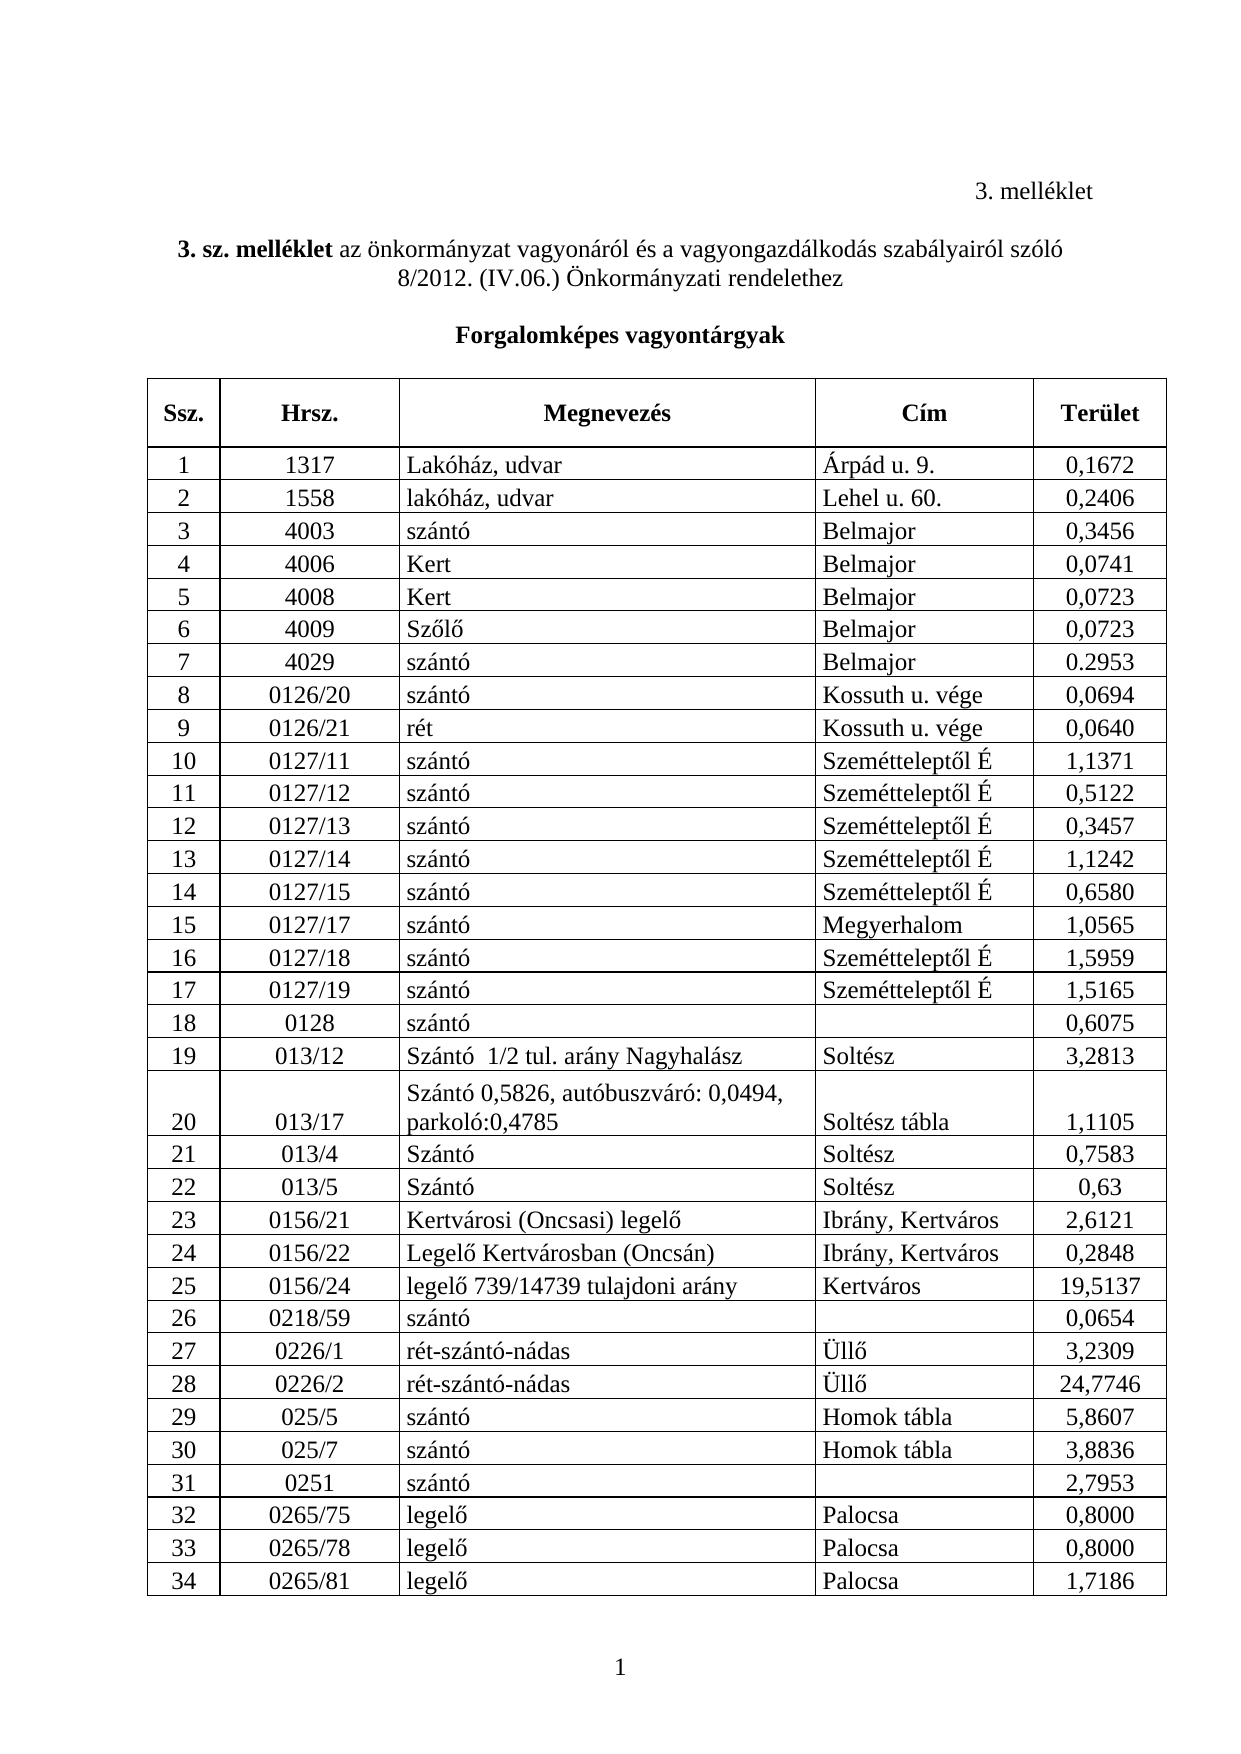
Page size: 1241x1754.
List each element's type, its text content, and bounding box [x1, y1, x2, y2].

table_cell Soltész [816, 1136, 1033, 1168]
table_cell 10 [148, 743, 219, 774]
table_header Hrsz. [221, 379, 399, 446]
table_cell 29 [148, 1399, 219, 1431]
table_cell 4003 [221, 513, 399, 545]
table_cell szántó [400, 907, 815, 938]
table_cell Szemétteleptől É [816, 808, 1033, 840]
table_cell 1 [148, 448, 219, 479]
table_cell 3 [148, 513, 219, 545]
table_cell 13 [148, 841, 219, 873]
table_cell 0,8000 [1034, 1498, 1166, 1529]
text 3. sz. melléklet az önkormányzat vagyonáról és a vagyongazdálkodás szabályairól szóló 8/2012. (IV.06.) Önkormányzati rendelethez [148, 234, 1093, 291]
table_cell 0127/13 [221, 808, 399, 840]
table_cell Megyerhalom [816, 907, 1033, 938]
table_cell 32 [148, 1498, 219, 1529]
table_cell 12 [148, 808, 219, 840]
table_cell 9 [148, 710, 219, 742]
table_cell Kertváros [816, 1268, 1033, 1299]
table_cell 2,6121 [1034, 1202, 1166, 1234]
table_cell 013/4 [221, 1136, 399, 1168]
table_cell szántó [400, 644, 815, 676]
table_cell 0,0741 [1034, 546, 1166, 578]
table_cell 1,0565 [1034, 907, 1166, 938]
table_cell 17 [148, 973, 219, 1004]
table_cell szántó [400, 973, 815, 1004]
table_cell 1317 [221, 448, 399, 479]
table_cell 0,5122 [1034, 776, 1166, 807]
table_cell Palocsa [816, 1530, 1033, 1562]
table_cell Legelő Kertvárosban (Oncsán) [400, 1235, 815, 1267]
table_cell 14 [148, 874, 219, 906]
table_cell Lakóház, udvar [400, 448, 815, 479]
table_cell Árpád u. 9. [816, 448, 1033, 479]
table_cell 27 [148, 1333, 219, 1365]
table_cell 0126/20 [221, 677, 399, 709]
table_cell 30 [148, 1432, 219, 1463]
table_cell 0,2848 [1034, 1235, 1166, 1267]
table_cell 11 [148, 776, 219, 807]
table_cell 0156/21 [221, 1202, 399, 1234]
table_cell 16 [148, 940, 219, 971]
table_cell 013/17 [221, 1071, 399, 1135]
table_cell 0265/78 [221, 1530, 399, 1562]
table_cell 0251 [221, 1465, 399, 1496]
table_cell Szőlő [400, 611, 815, 643]
table_cell 1,1242 [1034, 841, 1166, 873]
table_cell 4009 [221, 611, 399, 643]
table_cell 1,5165 [1034, 973, 1166, 1004]
table_cell Lehel u. 60. [816, 480, 1033, 512]
table_header Megnevezés [400, 379, 815, 446]
table_header Terület [1034, 379, 1166, 446]
table_cell 013/12 [221, 1038, 399, 1070]
table_cell szántó [400, 808, 815, 840]
table_cell 19,5137 [1034, 1268, 1166, 1299]
table_cell 20 [148, 1071, 219, 1135]
table_cell szántó [400, 513, 815, 545]
table_cell 6 [148, 611, 219, 643]
table_cell Üllő [816, 1333, 1033, 1365]
table_cell 0127/17 [221, 907, 399, 938]
table_cell legelő [400, 1530, 815, 1562]
table_cell 25 [148, 1268, 219, 1299]
table_cell 23 [148, 1202, 219, 1234]
table_cell 3,2813 [1034, 1038, 1166, 1070]
table_cell Soltész [816, 1169, 1033, 1201]
table_cell Kossuth u. vége [816, 710, 1033, 742]
table_cell Soltész tábla [816, 1071, 1033, 1135]
table_cell 34 [148, 1563, 219, 1595]
table_cell [816, 1301, 1033, 1332]
table_cell 4008 [221, 579, 399, 610]
table_cell Kertvárosi (Oncsasi) legelő [400, 1202, 815, 1234]
table_cell Homok tábla [816, 1432, 1033, 1463]
table_cell 0156/22 [221, 1235, 399, 1267]
table_cell 26 [148, 1301, 219, 1332]
table_cell 0,0723 [1034, 579, 1166, 610]
table_cell Szemétteleptől É [816, 841, 1033, 873]
table_cell [816, 1465, 1033, 1496]
table_cell 15 [148, 907, 219, 938]
table_cell 1558 [221, 480, 399, 512]
table_cell 013/5 [221, 1169, 399, 1201]
table_cell Ibrány, Kertváros [816, 1235, 1033, 1267]
table_cell Ibrány, Kertváros [816, 1202, 1033, 1234]
table_cell 3,2309 [1034, 1333, 1166, 1365]
table_cell Szántó [400, 1136, 815, 1168]
table_cell 0,6075 [1034, 1005, 1166, 1037]
table_cell 025/5 [221, 1399, 399, 1431]
table_cell 0226/1 [221, 1333, 399, 1365]
table_cell 0,0694 [1034, 677, 1166, 709]
table_cell Kert [400, 579, 815, 610]
table_cell szántó [400, 1399, 815, 1431]
table_cell Szántó [400, 1169, 815, 1201]
table_cell Szemétteleptől É [816, 743, 1033, 774]
table_cell szántó [400, 1465, 815, 1496]
table_cell szántó [400, 1005, 815, 1037]
table_cell Soltész [816, 1038, 1033, 1070]
table_cell 4 [148, 546, 219, 578]
table_cell 0,3456 [1034, 513, 1166, 545]
table_cell legelő [400, 1563, 815, 1595]
table_cell [816, 1005, 1033, 1037]
table_cell legelő 739/14739 tulajdoni arány [400, 1268, 815, 1299]
table_cell 0,2406 [1034, 480, 1166, 512]
table_cell Palocsa [816, 1498, 1033, 1529]
table_cell 0127/12 [221, 776, 399, 807]
table_cell szántó [400, 1301, 815, 1332]
table_cell Belmajor [816, 611, 1033, 643]
table_cell 0128 [221, 1005, 399, 1037]
table_cell 0127/19 [221, 973, 399, 1004]
text 3. melléklet [148, 176, 1093, 205]
table_cell 0265/81 [221, 1563, 399, 1595]
table_cell Szemétteleptől É [816, 973, 1033, 1004]
table_cell 18 [148, 1005, 219, 1037]
table_cell 0,63 [1034, 1169, 1166, 1201]
table_cell Homok tábla [816, 1399, 1033, 1431]
table_cell Szemétteleptől É [816, 874, 1033, 906]
table_cell Szántó 1/2 tul. arány Nagyhalász [400, 1038, 815, 1070]
table_cell 33 [148, 1530, 219, 1562]
table_cell 0127/11 [221, 743, 399, 774]
table_cell 24,7746 [1034, 1366, 1166, 1398]
table_cell 0,0640 [1034, 710, 1166, 742]
table_cell 5 [148, 579, 219, 610]
table_cell 22 [148, 1169, 219, 1201]
table_cell 2,7953 [1034, 1465, 1166, 1496]
table_cell szántó [400, 743, 815, 774]
table_cell 0,6580 [1034, 874, 1166, 906]
table_cell 28 [148, 1366, 219, 1398]
table_cell szántó [400, 776, 815, 807]
table_cell Szemétteleptől É [816, 776, 1033, 807]
table_cell 1,7186 [1034, 1563, 1166, 1595]
table_header Ssz. [148, 379, 219, 446]
table_cell szántó [400, 874, 815, 906]
table_cell Szemétteleptől É [816, 940, 1033, 971]
table_cell 0127/18 [221, 940, 399, 971]
table_cell Üllő [816, 1366, 1033, 1398]
table_cell Szántó 0,5826, autóbuszváró: 0,0494, parkoló:0,4785 [400, 1071, 815, 1135]
table_cell Belmajor [816, 513, 1033, 545]
table_cell 7 [148, 644, 219, 676]
table_cell szántó [400, 677, 815, 709]
table_cell 4006 [221, 546, 399, 578]
table_cell Kert [400, 546, 815, 578]
table_cell szántó [400, 1432, 815, 1463]
table_cell 0265/75 [221, 1498, 399, 1529]
table_cell 0127/14 [221, 841, 399, 873]
table_cell 0226/2 [221, 1366, 399, 1398]
table_cell 0156/24 [221, 1268, 399, 1299]
table_cell 0,3457 [1034, 808, 1166, 840]
table_cell 2 [148, 480, 219, 512]
table_cell 0,8000 [1034, 1530, 1166, 1562]
table_cell 0218/59 [221, 1301, 399, 1332]
text Forgalomképes vagyontárgyak [148, 320, 1093, 349]
table_cell 1,1371 [1034, 743, 1166, 774]
table_cell lakóház, udvar [400, 480, 815, 512]
table_cell 8 [148, 677, 219, 709]
table_cell Belmajor [816, 546, 1033, 578]
table_cell Palocsa [816, 1563, 1033, 1595]
table_header Cím [816, 379, 1033, 446]
table_cell 0,1672 [1034, 448, 1166, 479]
table_cell Kossuth u. vége [816, 677, 1033, 709]
table_cell 0,7583 [1034, 1136, 1166, 1168]
table_cell 0127/15 [221, 874, 399, 906]
table_cell szántó [400, 841, 815, 873]
table_cell rét-szántó-nádas [400, 1366, 815, 1398]
table_cell 24 [148, 1235, 219, 1267]
table_cell 5,8607 [1034, 1399, 1166, 1431]
table_cell 0,0723 [1034, 611, 1166, 643]
table_cell 31 [148, 1465, 219, 1496]
table_cell 1,1105 [1034, 1071, 1166, 1135]
table_cell 19 [148, 1038, 219, 1070]
table_cell 0126/21 [221, 710, 399, 742]
table_cell legelő [400, 1498, 815, 1529]
table_cell 0,0654 [1034, 1301, 1166, 1332]
table_cell szántó [400, 940, 815, 971]
table_cell 21 [148, 1136, 219, 1168]
table_cell 025/7 [221, 1432, 399, 1463]
table_cell 3,8836 [1034, 1432, 1166, 1463]
table_cell Belmajor [816, 644, 1033, 676]
table_cell 1,5959 [1034, 940, 1166, 971]
table_cell 4029 [221, 644, 399, 676]
table_cell Belmajor [816, 579, 1033, 610]
table_cell rét-szántó-nádas [400, 1333, 815, 1365]
table_cell 0.2953 [1034, 644, 1166, 676]
table_cell rét [400, 710, 815, 742]
